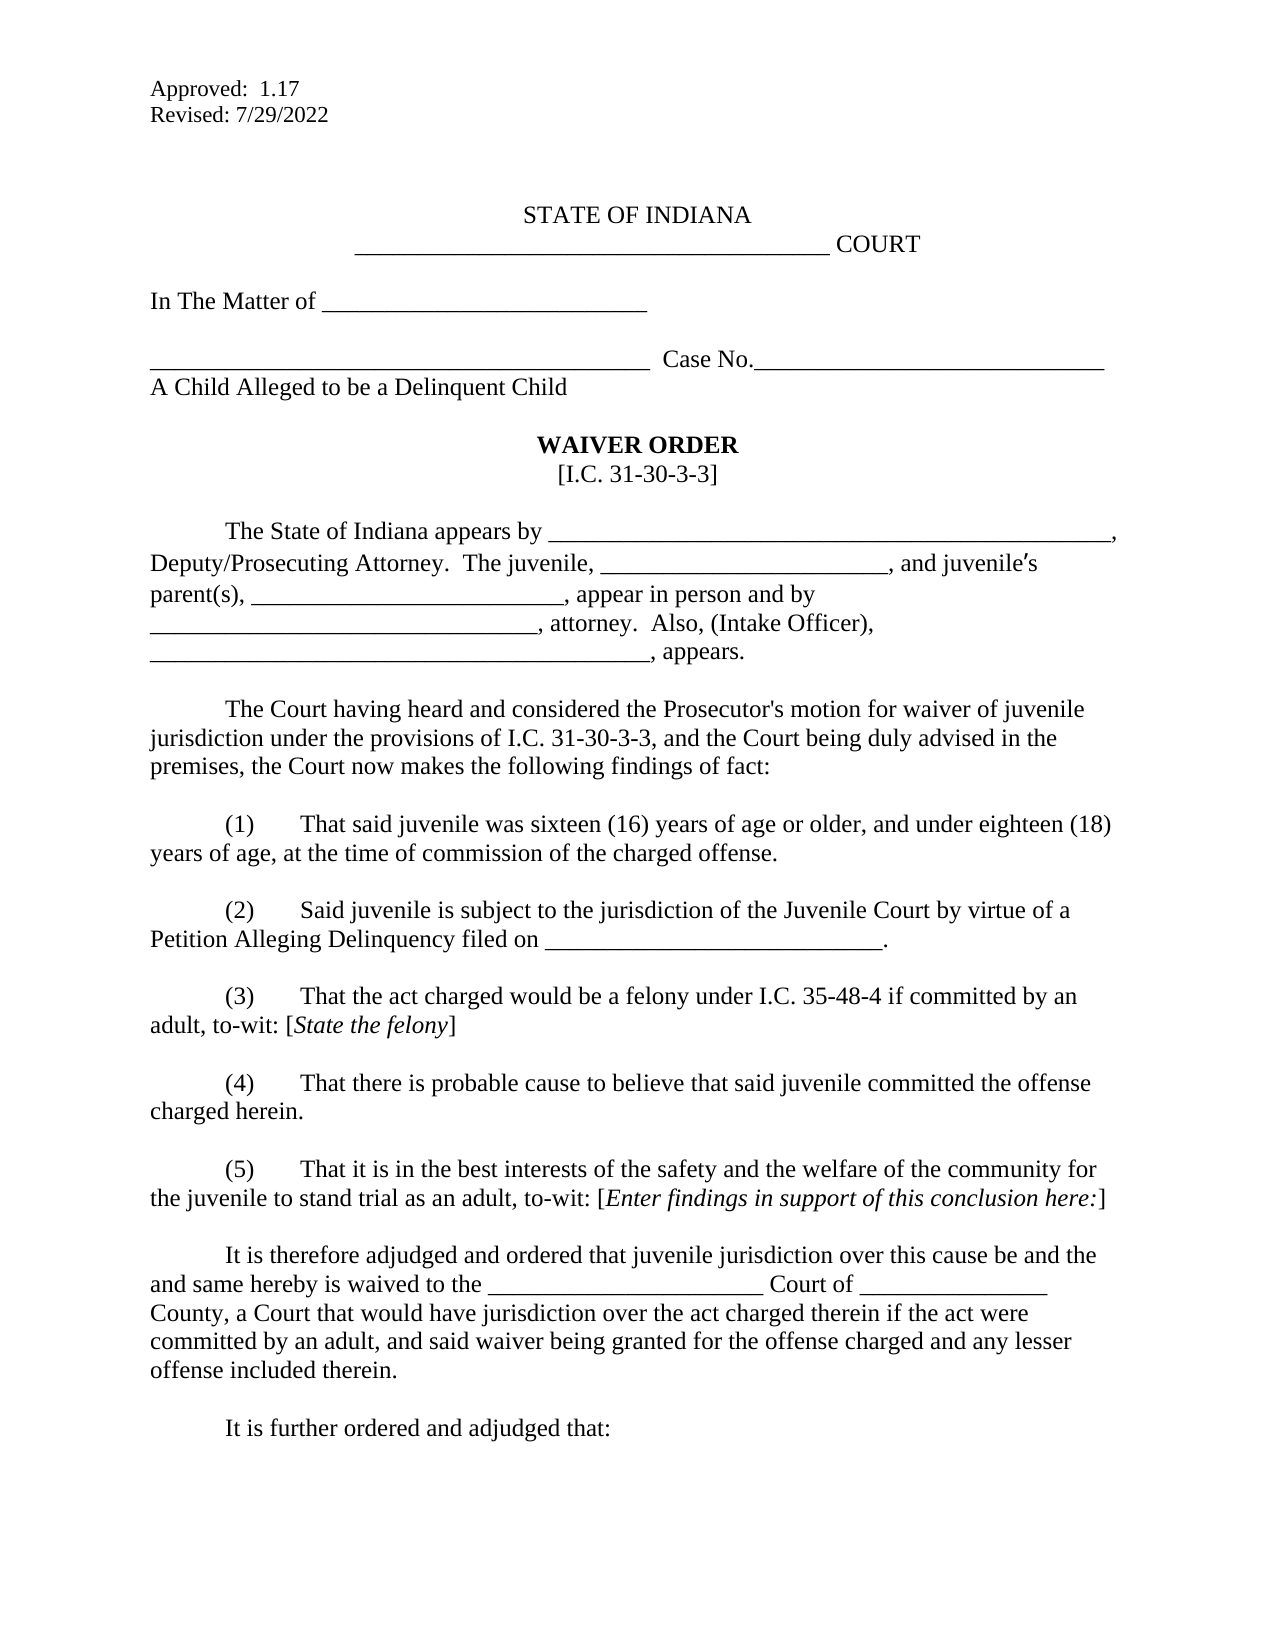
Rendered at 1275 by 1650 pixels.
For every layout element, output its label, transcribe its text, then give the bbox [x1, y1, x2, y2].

text [I.C. 31-30-3-3] [150, 459, 1125, 487]
text The Court having heard and considered the Prosecutor's motion for waiver of juvenile jurisdiction under the provisions of I.C. 31-30-3-3, and the Court being duly advised in the premises, the Court now makes the following findings of fact: [150, 694, 1125, 780]
text WAIVER ORDER [150, 430, 1125, 459]
text In The Matter of __________________________ [150, 286, 1125, 315]
text (4) That there is probable cause to believe that said juvenile committed the offense charged herein. [150, 1068, 1125, 1125]
text ________________________________________ Case No.____________________________ [150, 344, 1125, 372]
text (5) That it is in the best interests of the safety and the welfare of the community for the juvenile to stand trial as an adult, to-wit: [Enter findings in support of this conclusion here:] [150, 1154, 1125, 1211]
text STATE OF [150, 200, 1125, 229]
text (1) That said juvenile was sixteen (16) years of age or older, and under eighteen (18) years of age, at the time of commission of the charged offense. [150, 809, 1125, 866]
text (2) Said juvenile is subject to the jurisdiction of the Juvenile Court by virtue of a Petition Alleging Delinquency filed on ___________________________. [150, 895, 1125, 953]
text A Child Alleged to be a Delinquent Child [150, 372, 1125, 401]
text ______________________________________ COURT [150, 229, 1125, 257]
text (3) That the act charged would be a felony under I.C. 35-48-4 if committed by an adult, to-wit: [State the felony] [150, 981, 1125, 1039]
text The State of appears by _____________________________________________, Deputy/Prosecuting Attorney. The juvenile, _______________________, and juvenile’s parent(s), _________________________, appear in person and by _______________________________, attorney. Also, (Intake Officer), ________________________________________, appears. [150, 516, 1125, 665]
text It is further ordered and adjudged that: [150, 1413, 1125, 1441]
text It is therefore adjudged and ordered that juvenile jurisdiction over this cause be and the and same hereby is waived to the ______________________ Court of _______________ County, a Court that would have jurisdiction over the act charged therein if the act were committed by an adult, and said waiver being granted for the offense charged and any lesser offense included therein. [150, 1240, 1125, 1384]
